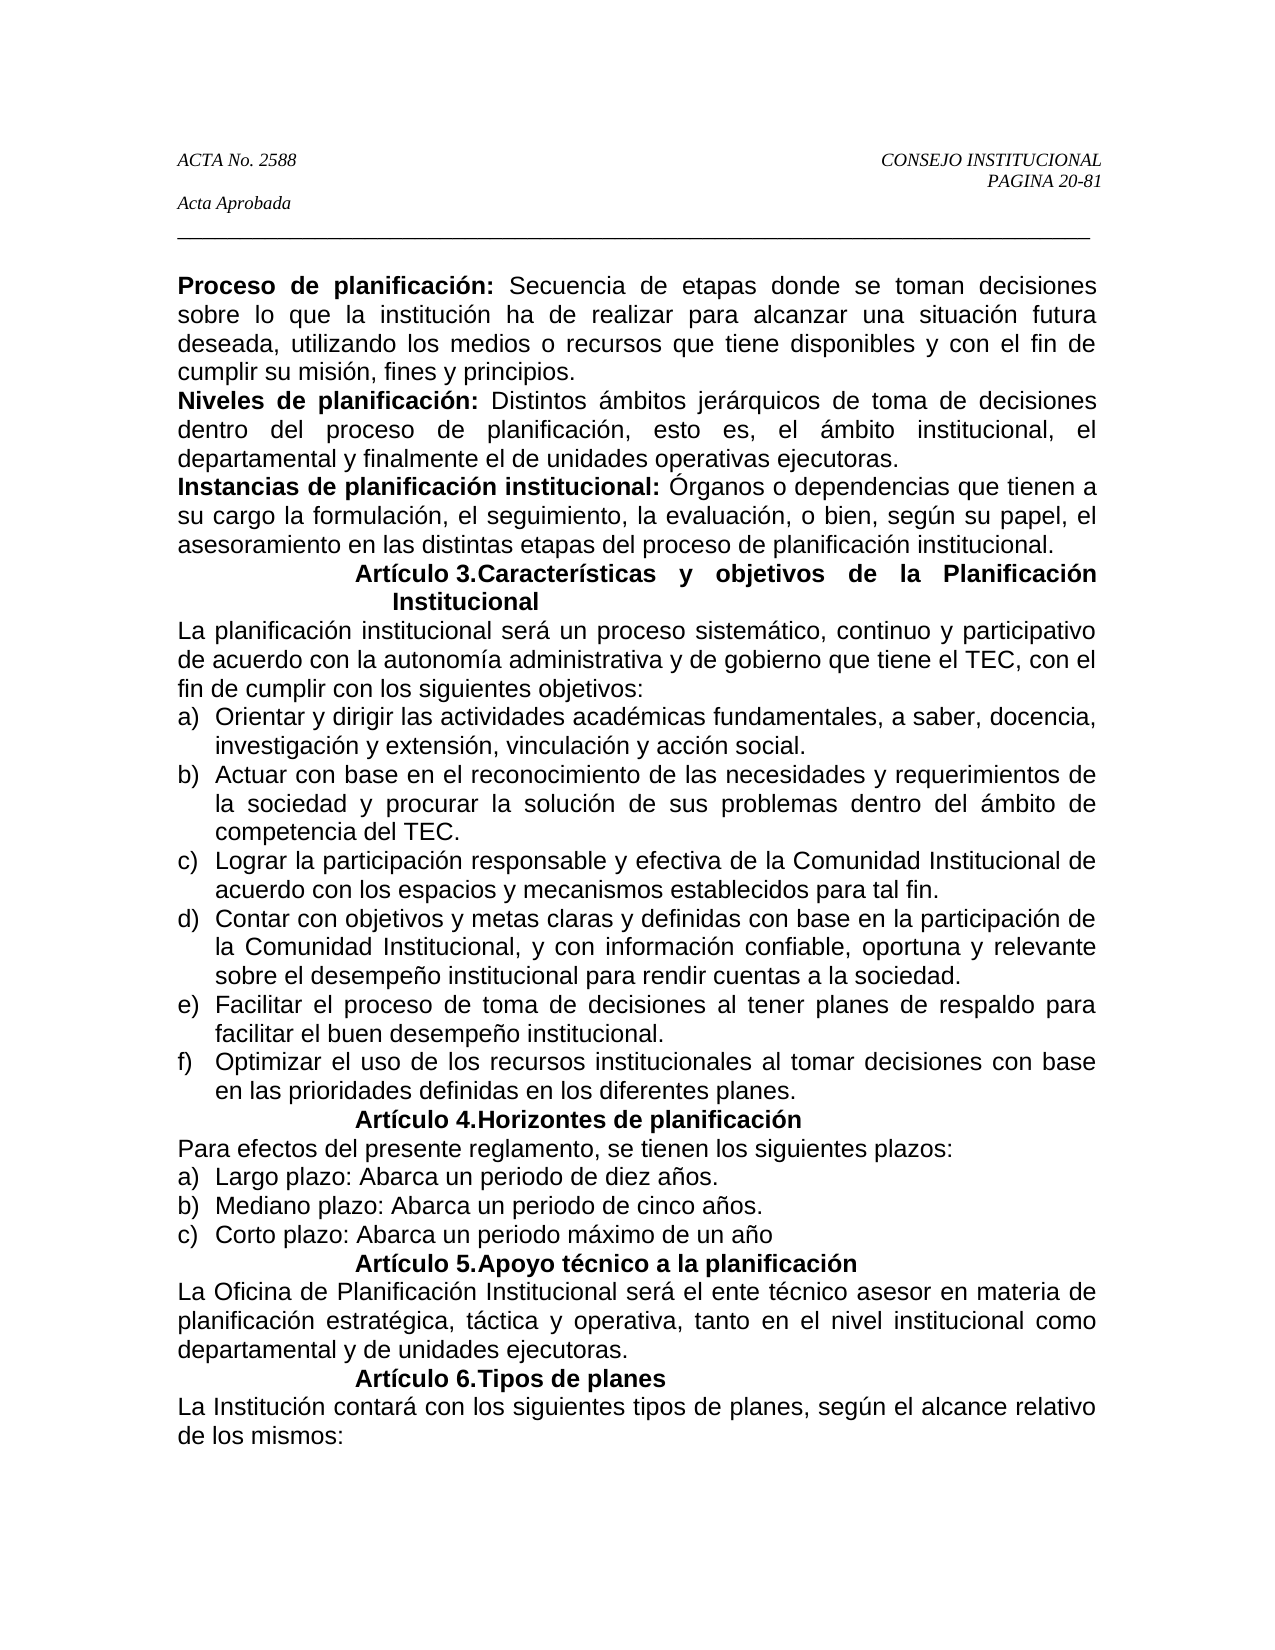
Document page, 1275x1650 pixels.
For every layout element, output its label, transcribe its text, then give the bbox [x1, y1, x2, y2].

list Largo plazo: Abarca un periodo de diez años. [177, 1162, 1098, 1191]
text Instancias de planificación institucional: Órganos o dependencias que tienen a su cargo la formulación, el seguimiento, la evaluación, o bien, según su papel, el asesoramiento en las distintas etapas del proceso de planificación institucional. [177, 472, 1098, 558]
list Características y objetivos de la Planificación Institucional [354, 558, 1098, 616]
list Corto plazo: Abarca un periodo máximo de un año [177, 1220, 1098, 1248]
list Optimizar el uso de los recursos institucionales al tomar decisiones con base en las prioridades definidas en los diferentes planes. [177, 1047, 1098, 1105]
text La planificación institucional será un proceso sistemático, continuo y participativo de acuerdo con la autonomía administrativa y de gobierno que tiene el TEC, con el fin de cumplir con los siguientes objetivos: [177, 616, 1098, 702]
list Facilitar el proceso de toma de decisiones al tener planes de respaldo para facilitar el buen desempeño institucional. [177, 990, 1098, 1047]
list Lograr la participación responsable y efectiva de la Comunidad Institucional de acuerdo con los espacios y mecanismos establecidos para tal fin. [177, 846, 1098, 903]
list Apoyo técnico a la planificación [354, 1248, 1098, 1277]
list Tipos de planes [354, 1363, 1098, 1392]
list Contar con objetivos y metas claras y definidas con base en la participación de la Comunidad Institucional, y con información confiable, oportuna y relevante sobre el desempeño institucional para rendir cuentas a la sociedad. [177, 903, 1098, 990]
list Horizontes de planificación [354, 1105, 1098, 1133]
text Proceso de planificación: Secuencia de etapas donde se toman decisiones sobre lo que la institución ha de realizar para alcanzar una situación futura deseada, utilizando los medios o recursos que tiene disponibles y con el fin de cumplir su misión, fines y principios. [177, 271, 1098, 386]
list Mediano plazo: Abarca un periodo de cinco años. [177, 1191, 1098, 1220]
text La Oficina de Planificación Institucional será el ente técnico asesor en materia de planificación estratégica, táctica y operativa, tanto en el nivel institucional como departamental y de unidades ejecutoras. [177, 1277, 1098, 1363]
text La Institución contará con los siguientes tipos de planes, según el alcance relativo de los mismos: [177, 1392, 1098, 1450]
list Actuar con base en el reconocimiento de las necesidades y requerimientos de la sociedad y procurar la solución de sus problemas dentro del ámbito de competencia del TEC. [177, 760, 1098, 846]
text Niveles de planificación: Distintos ámbitos jerárquicos de toma de decisiones dentro del proceso de planificación, esto es, el ámbito institucional, el departamental y finalmente el de unidades operativas ejecutoras. [177, 386, 1098, 472]
list Orientar y dirigir las actividades académicas fundamentales, a saber, docencia, investigación y extensión, vinculación y acción social. [177, 702, 1098, 760]
text Para efectos del presente reglamento, se tienen los siguientes plazos: [177, 1133, 1098, 1162]
